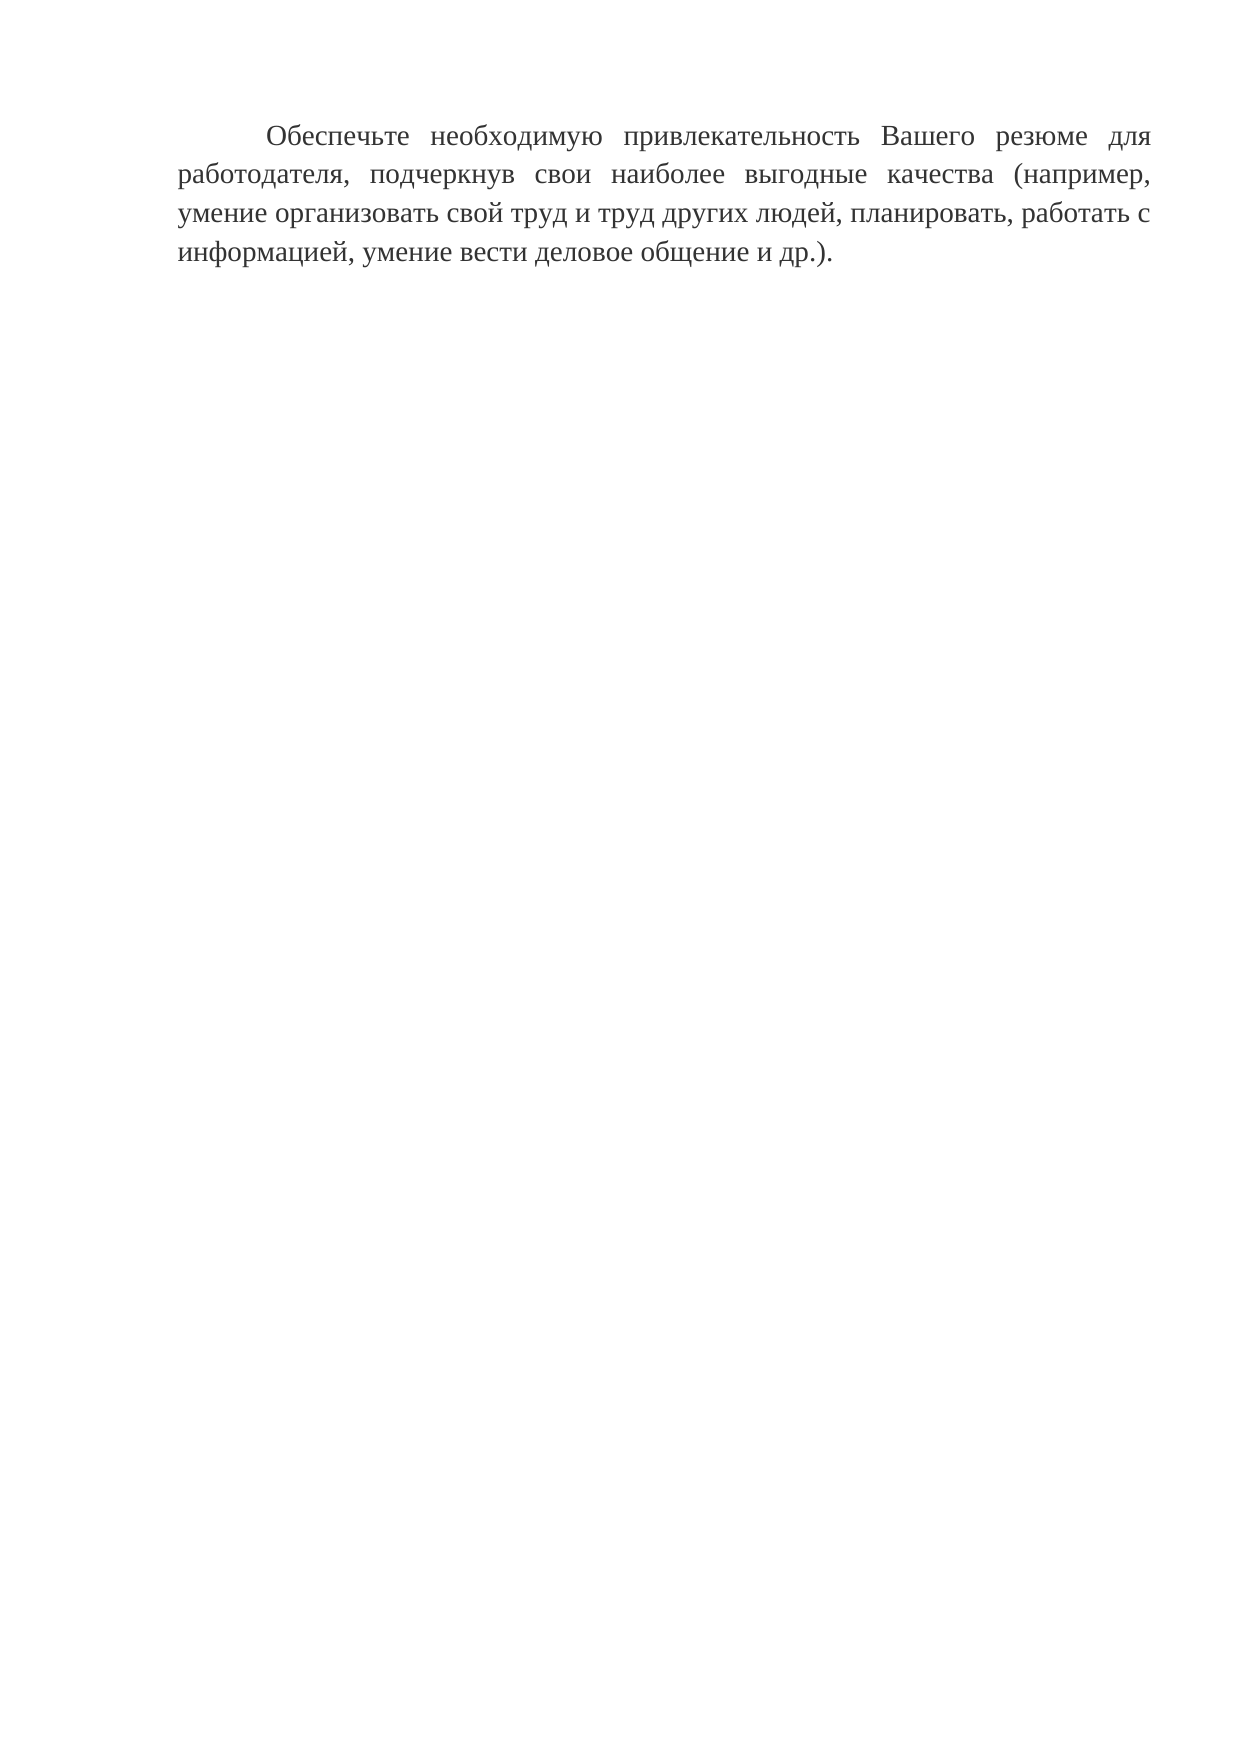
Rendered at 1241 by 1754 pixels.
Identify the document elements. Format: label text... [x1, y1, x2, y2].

text Обеспечьте необходимую привлекательность Вашего резюме для работодателя, подчеркнув свои наиболее выгодные качества (например, умение организовать свой труд и труд других людей, планировать, работать с информацией, умение вести деловое общение и др.). [177, 118, 1152, 267]
